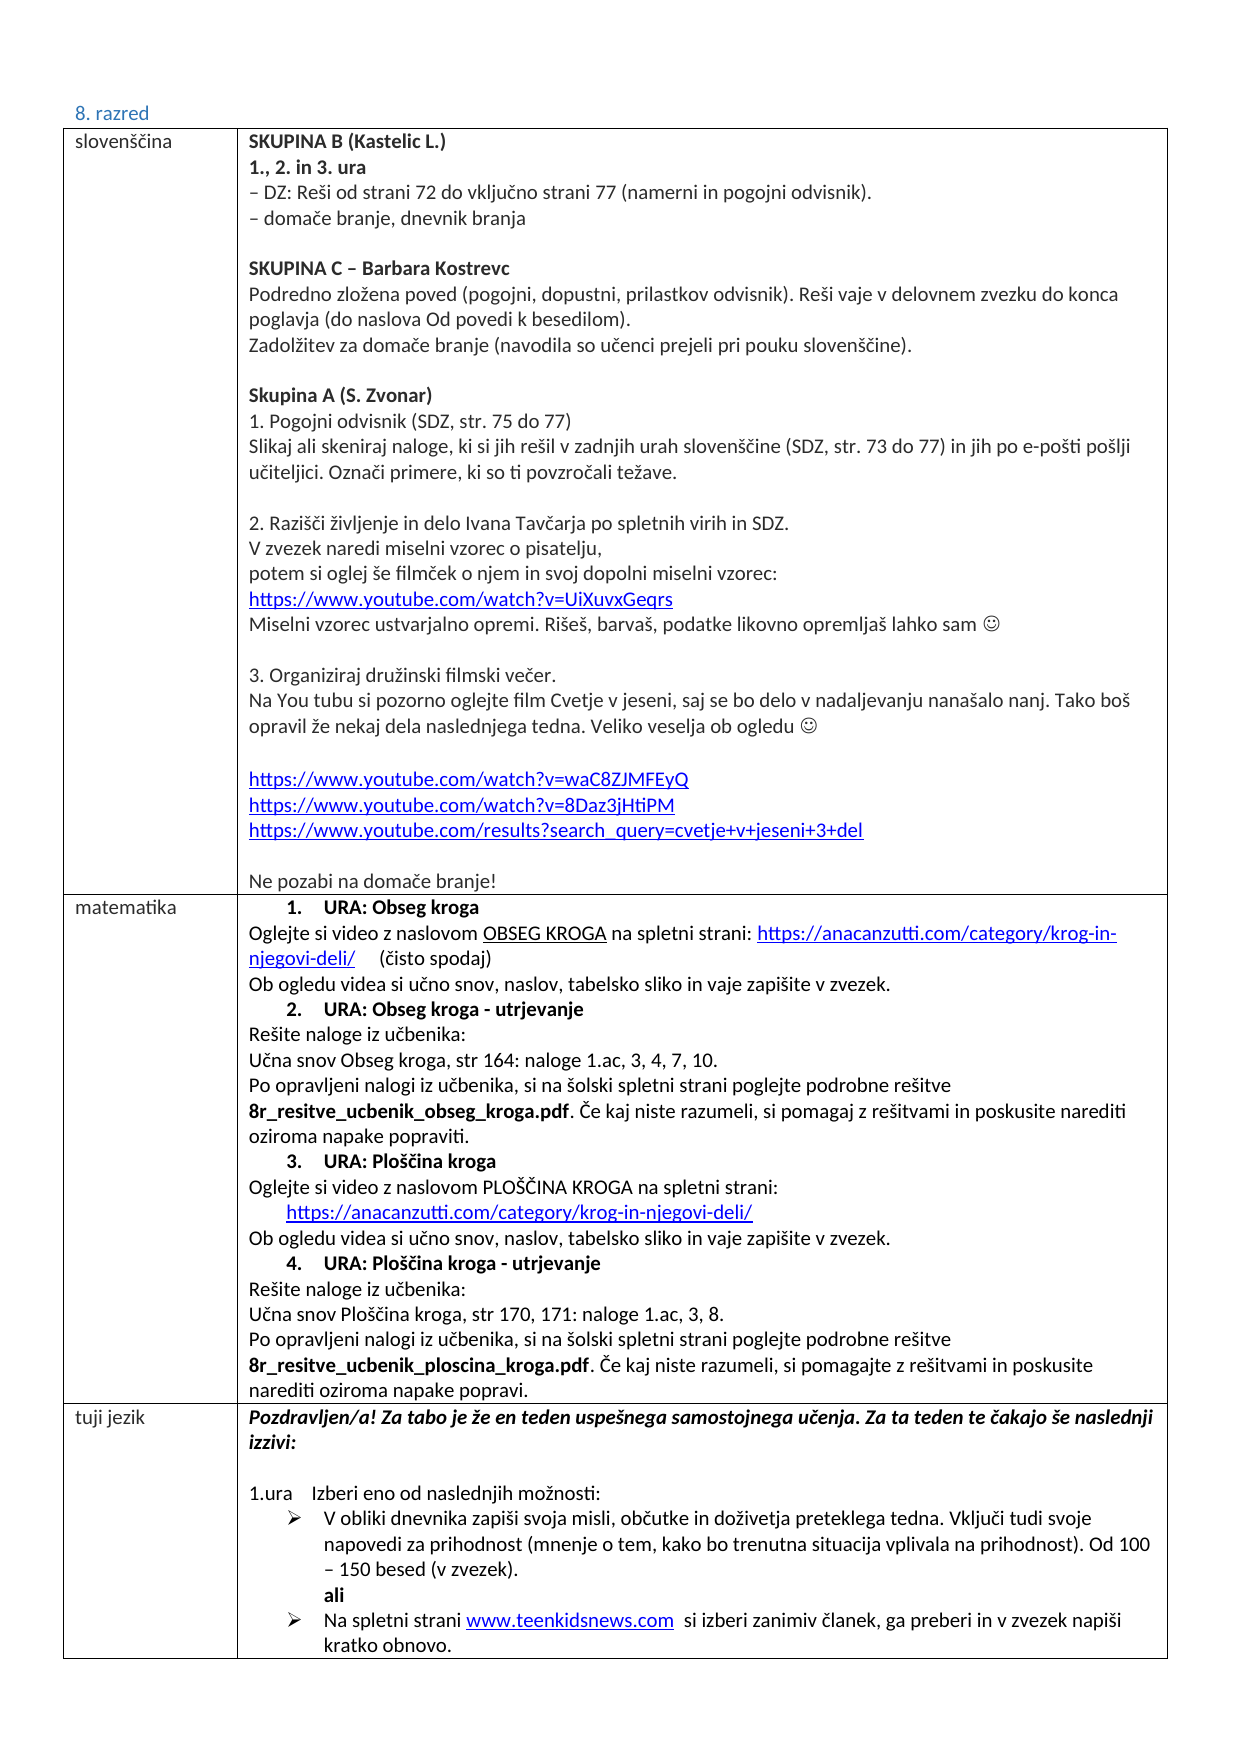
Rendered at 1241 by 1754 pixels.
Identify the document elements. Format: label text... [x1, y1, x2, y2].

table_cell URA: Obseg kroga Oglejte si video z naslovom OBSEG KROGA na spletni strani: https://anacanzutti.com/category/krog-in-njegovi-deli/ (čisto spodaj) Ob ogledu videa si učno snov, naslov, tabelsko sliko in vaje zapišite v zvezek. URA: Obseg kroga - utrjevanje Rešite naloge iz učbenika: Učna snov Obseg kroga, str 164: naloge 1.ac, 3, 4, 7, 10. Po opravljeni nalogi iz učbenika, si na šolski spletni strani poglejte podrobne rešitve 8r_resitve_ucbenik_obseg_kroga.pdf. Če kaj niste razumeli, si pomagaj z rešitvami in poskusite narediti oziroma napake popraviti. URA: Ploščina kroga Oglejte si video z naslovom PLOŠČINA KROGA na spletni strani: https://anacanzutti.com/category/krog-in-njegovi-deli/ Ob ogledu videa si učno snov, naslov, tabelsko sliko in vaje zapišite v zvezek. URA: Ploščina kroga - utrjevanje Rešite naloge iz učbenika: Učna snov Ploščina kroga, str 170, 171: naloge 1.ac, 3, 8. Po opravljeni nalogi iz učbenika, si na šolski spletni strani poglejte podrobne rešitve 8r_resitve_ucbenik_ploscina_kroga.pdf. Če kaj niste razumeli, si pomagajte z rešitvami in poskusite narediti oziroma napake popravi. [238, 895, 1167, 1403]
table_header SKUPINA B (Kastelic L.) 1., 2. in 3. ura – DZ: Reši od strani 72 do vključno strani 77 (namerni in pogojni odvisnik). – domače branje, dnevnik branja SKUPINA C – Barbara Kostrevc Podredno zložena poved (pogojni, dopustni, prilastkov odvisnik). Reši vaje v delovnem zvezku do konca poglavja (do naslova Od povedi k besedilom). Zadolžitev za domače branje (navodila so učenci prejeli pri pouku slovenščine). Skupina A (S. Zvonar) 1. Pogojni odvisnik (SDZ, str. 75 do 77) Slikaj ali skeniraj naloge, ki si jih rešil v zadnjih urah slovenščine (SDZ, str. 73 do 77) in jih po e-pošti pošlji učiteljici. Označi primere, ki so ti povzročali težave. 2. Razišči življenje in delo Ivana Tavčarja po spletnih virih in SDZ. V zvezek naredi miselni vzorec o pisatelju, potem si oglej še filmček o njem in svoj dopolni miselni vzorec: https://www.youtube.com/watch?v=UiXuvxGeqrs Miselni vzorec ustvarjalno opremi. Rišeš, barvaš, podatke likovno opremljaš lahko sam 3. Organiziraj družinski filmski večer. Na You tubu si pozorno oglejte film Cvetje v jeseni, saj se bo delo v nadaljevanju nanašalo nanj. Tako boš opravil že nekaj dela naslednjega tedna. Veliko veselja ob ogledu https://www.youtube.com/watch?v=waC8ZJMFEyQ https://www.youtube.com/watch?v=8Daz3jHtiPM https://www.youtube.com/results?search_query=cvetje+v+jeseni+3+del Ne pozabi na domače branje! [238, 129, 1167, 893]
table_cell tuji jezik [64, 1404, 237, 1658]
table_header slovenščina [64, 129, 237, 893]
subtitle 8. razred [75, 100, 1165, 125]
table_cell matematika [64, 895, 237, 1403]
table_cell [238, 1404, 1167, 1658]
